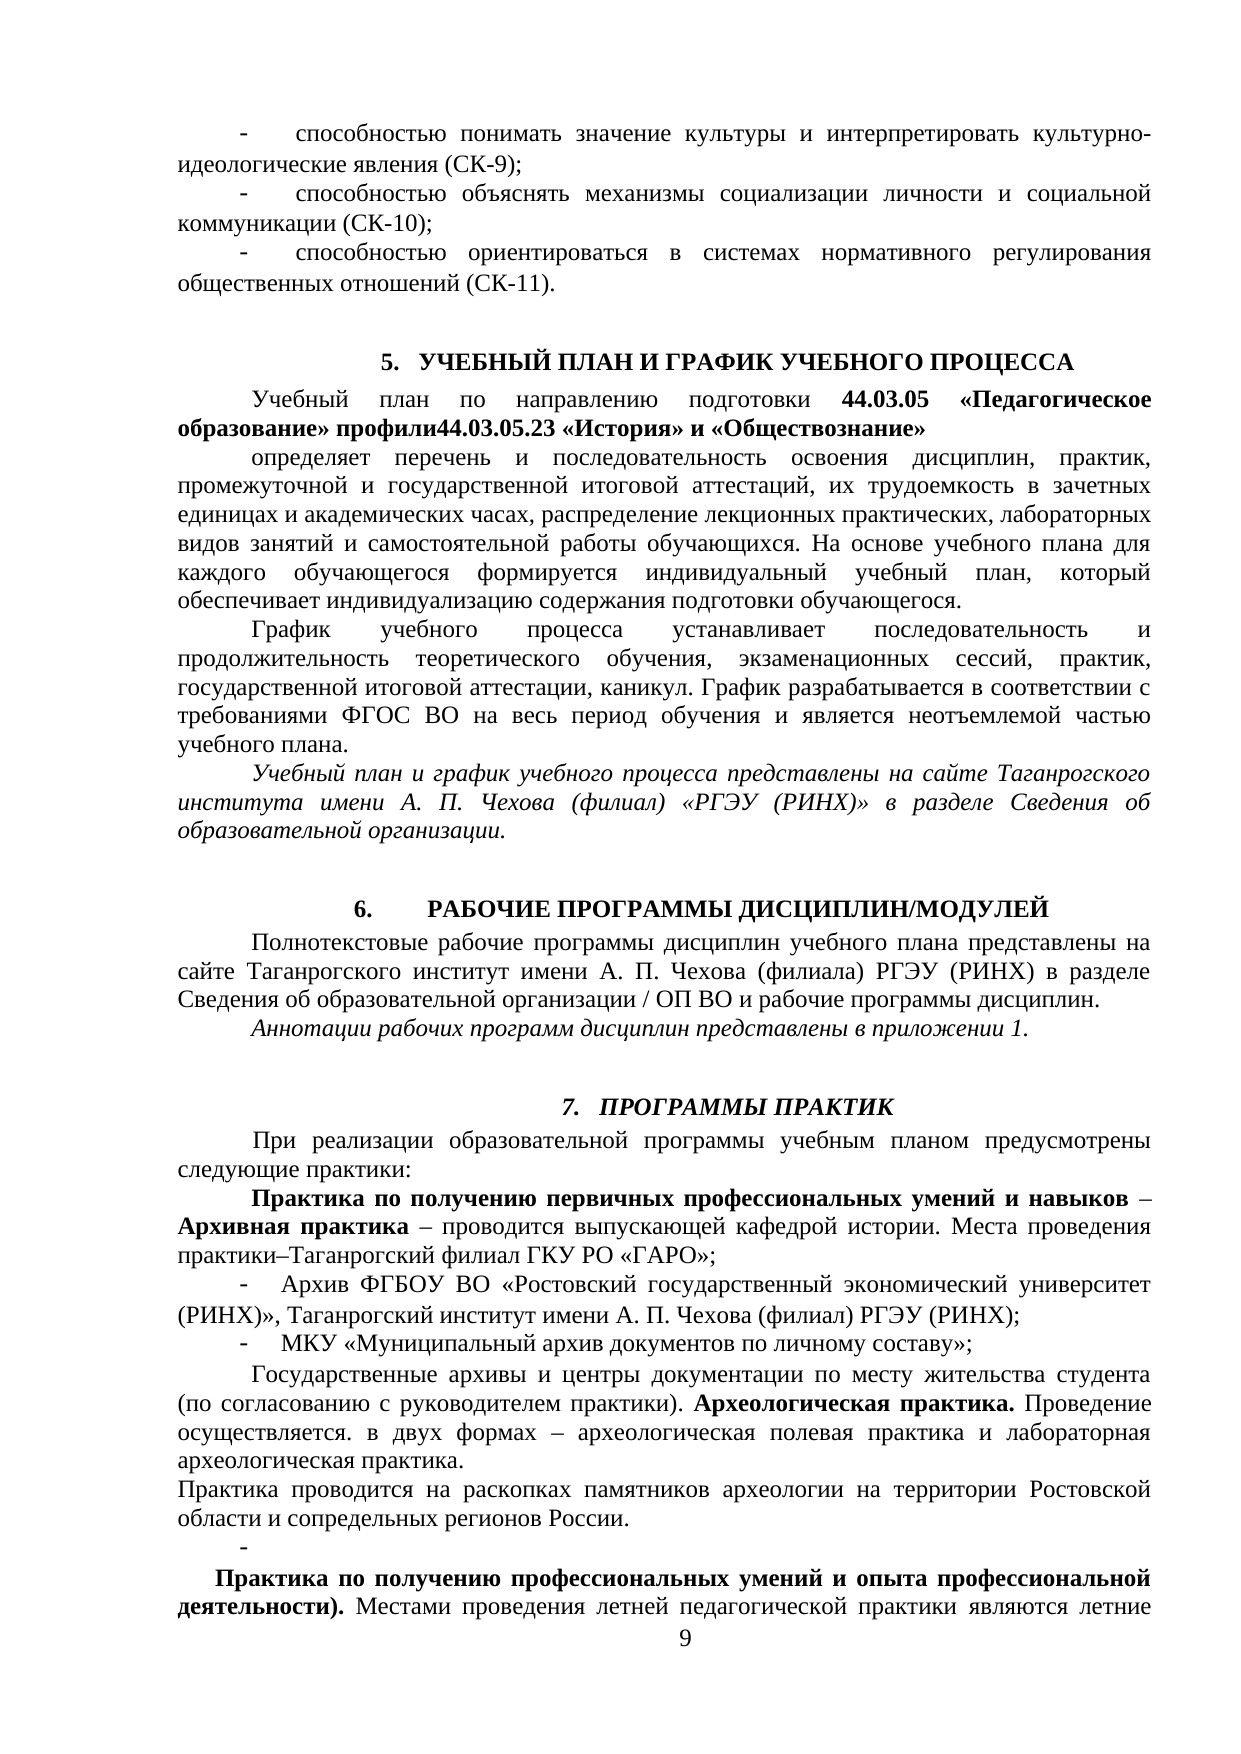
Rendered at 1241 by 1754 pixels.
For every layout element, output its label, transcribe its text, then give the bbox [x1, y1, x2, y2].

text При реализации образовательной программы учебным планом предусмотрены следующие практики: [177, 1125, 1152, 1183]
text определяет перечень и последовательность освоения дисциплин, практик, промежуточной и государственной итоговой аттестаций, их трудоемкость в зачетных единицах и академических часах, распределение лекционных практических, лабораторных видов занятий и самостоятельной работы обучающихся. На основе учебного плана для каждого обучающегося формируется индивидуальный учебный план, который обеспечивает индивидуализацию содержания подготовки обучающегося. [177, 442, 1152, 614]
text Практика по получению первичных профессиональных умений и навыков – Архивная практика – проводится выпускающей кафедрой истории. Места проведения практики–Таганрогский филиал ГКУ РО «ГАРО»; [177, 1183, 1152, 1269]
list способностью понимать значение культуры и интерпретировать культурно-идеологические явления (СК-9); [177, 118, 1152, 178]
list способностью объяснять механизмы социализации личности и социальной коммуникации (СК-10); [177, 178, 1152, 237]
subtitle УЧЕБНЫЙ ПЛАН И ГРАФИК УЧЕБНОГО ПРОЦЕССА [303, 347, 1152, 376]
subtitle ПРОГРАММЫ ПРАКТИК [303, 1092, 1152, 1121]
list способностью ориентироваться в системах нормативного регулирования общественных отношений (СК-11). [177, 237, 1152, 297]
list Полнотекстовые рабочие программы дисциплин учебного плана представлены на сайте Таганрогского институт имени А. П. Чехова (филиала) РГЭУ (РИНХ) в разделе Сведения об образовательной организации / ОП ВО и рабочие программы дисциплин. [177, 927, 1152, 1013]
subtitle Учебный план по направлению подготовки 44.03.05 «Педагогическое образование» профили44.03.05.23 «История» и «Обществознание» [177, 384, 1152, 442]
list Учебный план и график учебного процесса представлены на сайте Таганрогского института имени А. П. Чехова (филиал) «РГЭУ (РИНХ)» в разделе Сведения об образовательной организации. [177, 758, 1152, 844]
list Аннотации рабочих программ дисциплин представлены в приложении 1. [177, 1013, 1152, 1042]
list Архив ФГБОУ ВО «Ростовский государственный экономический университет (РИНХ)», Таганрогский институт имени А. П. Чехова (филиал) РГЭУ (РИНХ); [177, 1269, 1152, 1328]
text Государственные архивы и центры документации по месту жительства студента (по согласованию с руководителем практики). Археологическая практика. Проведение осуществляется. в двух формах – археологическая полевая практика и лабораторная археологическая практика. [177, 1359, 1152, 1474]
list МКУ «Муниципальный архив документов по личному составу»; [177, 1328, 1152, 1359]
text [177, 1563, 1152, 1620]
text График учебного процесса устанавливает последовательность и продолжительность теоретического обучения, экзаменационных сессий, практик, государственной итоговой аттестации, каникул. График разрабатывается в соответствии с требованиями ФГОС ВО на весь период обучения и является неотъемлемой частью учебного плана. [177, 614, 1152, 758]
subtitle РАБОЧИЕ ПРОГРАММЫ ДИСЦИПЛИН/МОДУЛЕЙ [177, 894, 1152, 923]
text Практика проводится на раскопках памятников археологии на территории Ростовской области и сопредельных регионов России. [177, 1474, 1152, 1532]
